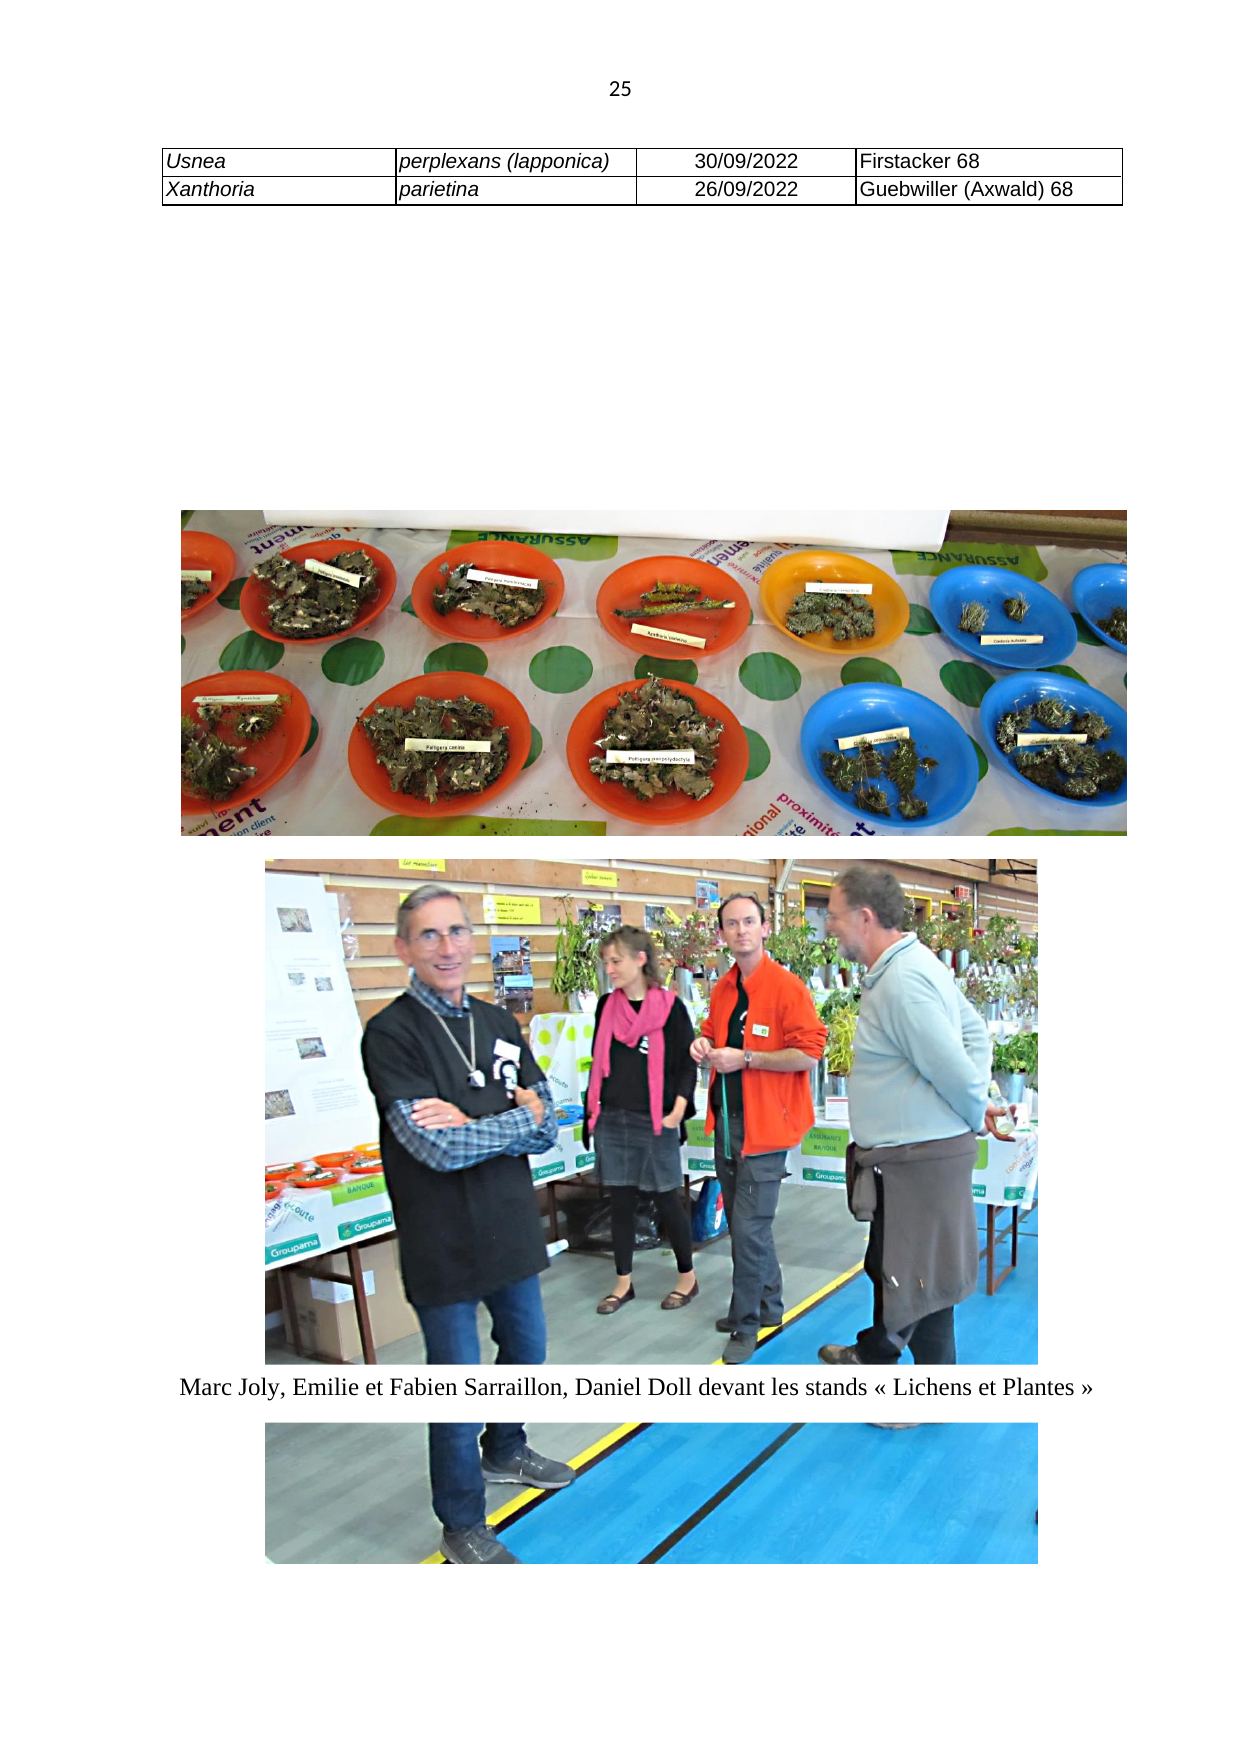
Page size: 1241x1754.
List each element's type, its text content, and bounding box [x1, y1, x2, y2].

table_cell 26/09/2022 [637, 177, 855, 204]
picture [265, 1423, 1038, 1564]
picture [181, 510, 1127, 836]
table_cell Usnea [163, 149, 395, 176]
picture [265, 859, 1038, 1364]
table_cell Xanthoria [163, 177, 395, 204]
table_cell parietina [397, 177, 636, 204]
table_cell perplexans (lapponica) [397, 149, 636, 176]
table_cell 30/09/2022 [637, 149, 855, 176]
table_cell Guebwiller (Axwald) 68 [857, 176, 1122, 204]
table_cell Firstacker 68 [857, 149, 1122, 176]
